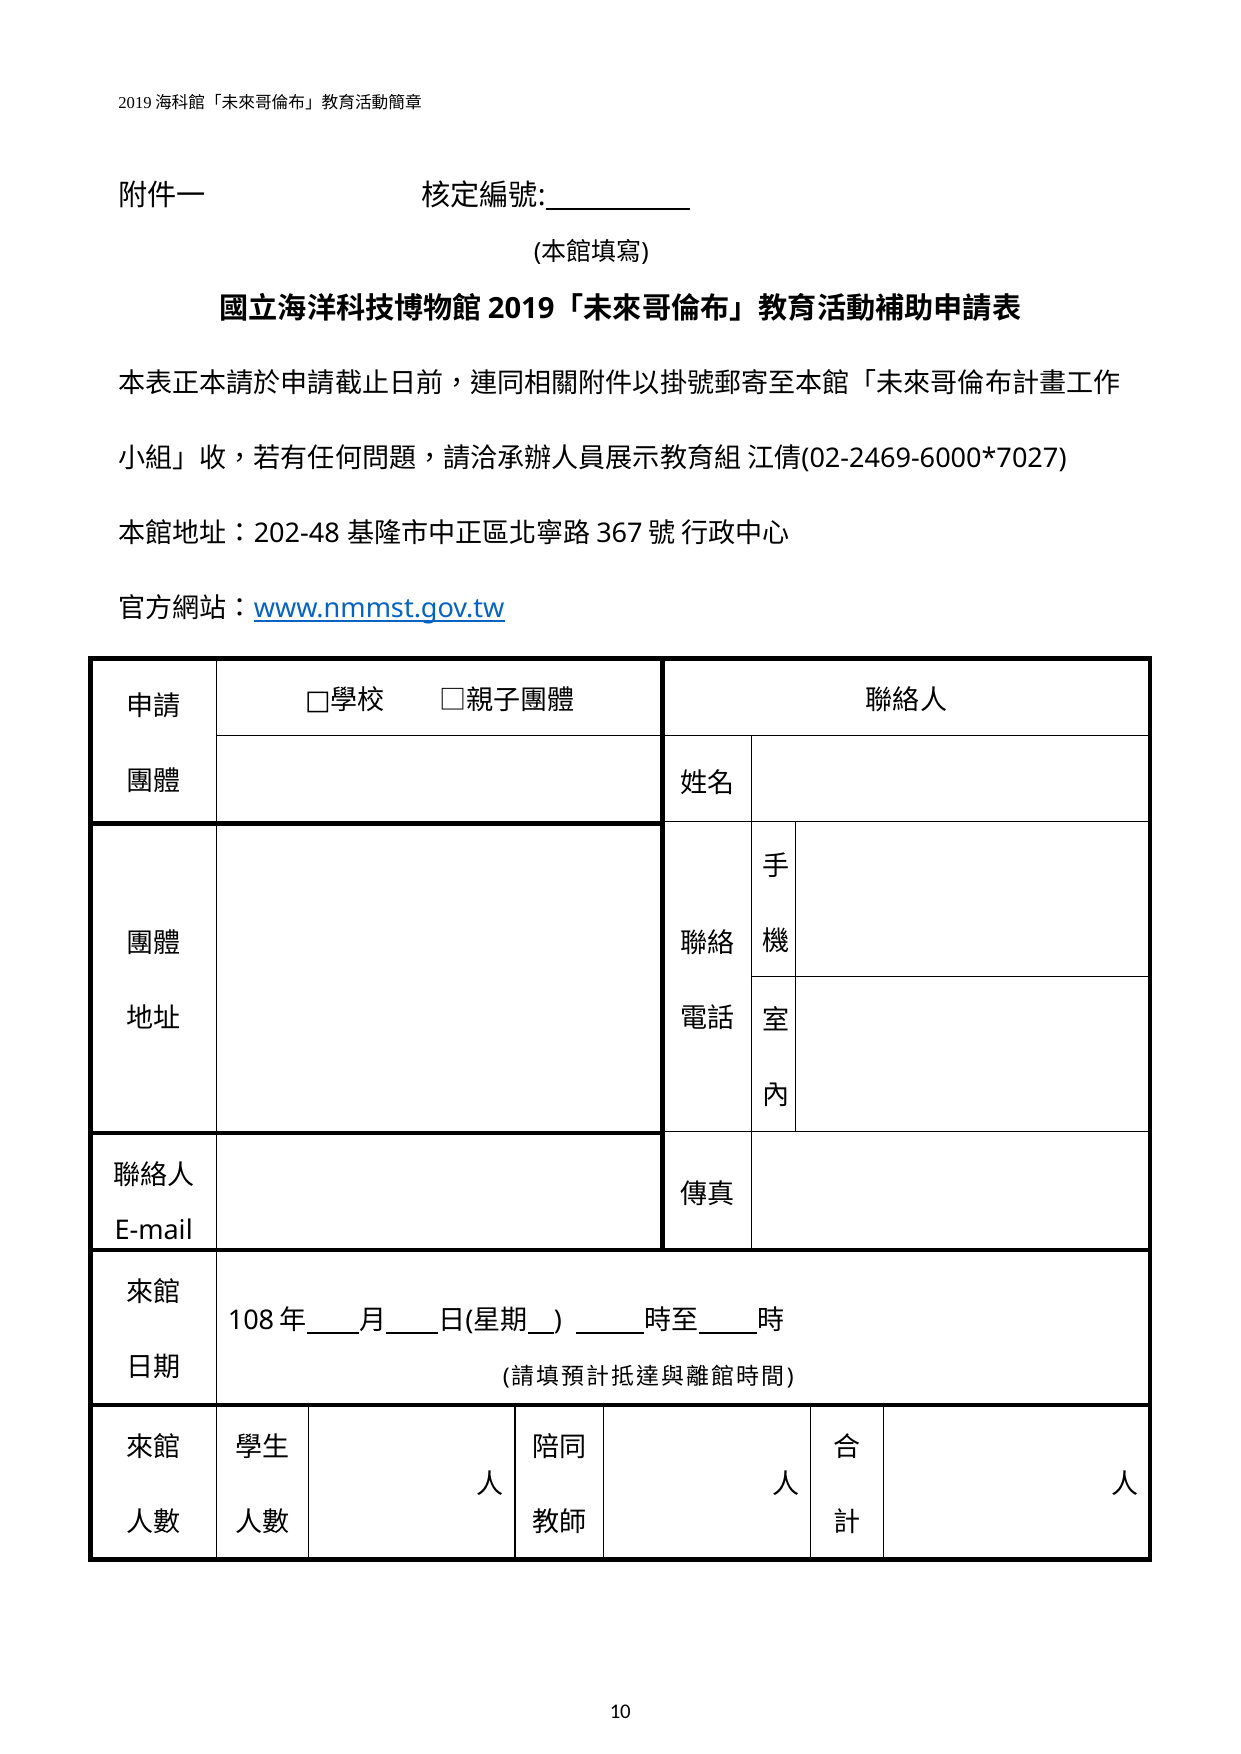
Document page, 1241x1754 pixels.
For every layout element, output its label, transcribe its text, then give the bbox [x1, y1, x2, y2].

table_cell 來館 日期 [93, 1252, 216, 1402]
table_header 申請 團體 [93, 661, 216, 821]
table_cell 人 [309, 1407, 514, 1557]
text (本館填寫) [118, 231, 1122, 268]
table_cell [752, 1132, 1148, 1248]
text 國立海洋科技博物館2019「未來哥倫布」教育活動補助申請表 [118, 268, 1122, 343]
table_cell 人 [604, 1407, 810, 1557]
table_cell 陪同 教師 [516, 1407, 603, 1557]
table_cell 學生 人數 [217, 1407, 308, 1557]
table_cell [796, 977, 1148, 1131]
text 官方網站：www.nmmst.gov.tw [118, 568, 1122, 643]
text 本表正本請於申請截止日前，連同相關附件以掛號郵寄至本館「未來哥倫布計畫工作小組」收，若有任何問題，請洽承辦人員展示教育組 江倩(02-2469-6000*7027) [118, 343, 1122, 493]
text 本館地址：202-48 基隆市中正區北寧路367號 行政中心 [118, 493, 1122, 568]
table_header 聯絡人 [665, 661, 1148, 735]
table_cell 室 內 [752, 977, 795, 1131]
table_cell 姓名 [665, 736, 751, 821]
table_cell [217, 826, 660, 1131]
table_cell 108年 月 日(星期 ) 時至 時 (請填預計抵達與離館時間) [217, 1252, 1148, 1402]
table_header □學校 □親子團體 [217, 661, 660, 735]
table_cell 合計 [811, 1407, 883, 1557]
table_cell [752, 736, 1148, 821]
list 附件一 核定編號: [118, 156, 1122, 231]
table_cell 人 [884, 1407, 1148, 1557]
table_cell 團體 地址 [93, 826, 216, 1131]
table_cell 來館 人數 [93, 1407, 216, 1557]
table_cell [796, 822, 1148, 976]
table_cell 傳真 [665, 1132, 751, 1248]
table_cell 手 機 [752, 822, 795, 976]
table_cell 聯絡人E-mail [93, 1135, 216, 1248]
table_cell 聯絡 電話 [665, 822, 751, 1131]
table_cell [217, 736, 660, 821]
table_cell [217, 1135, 660, 1248]
